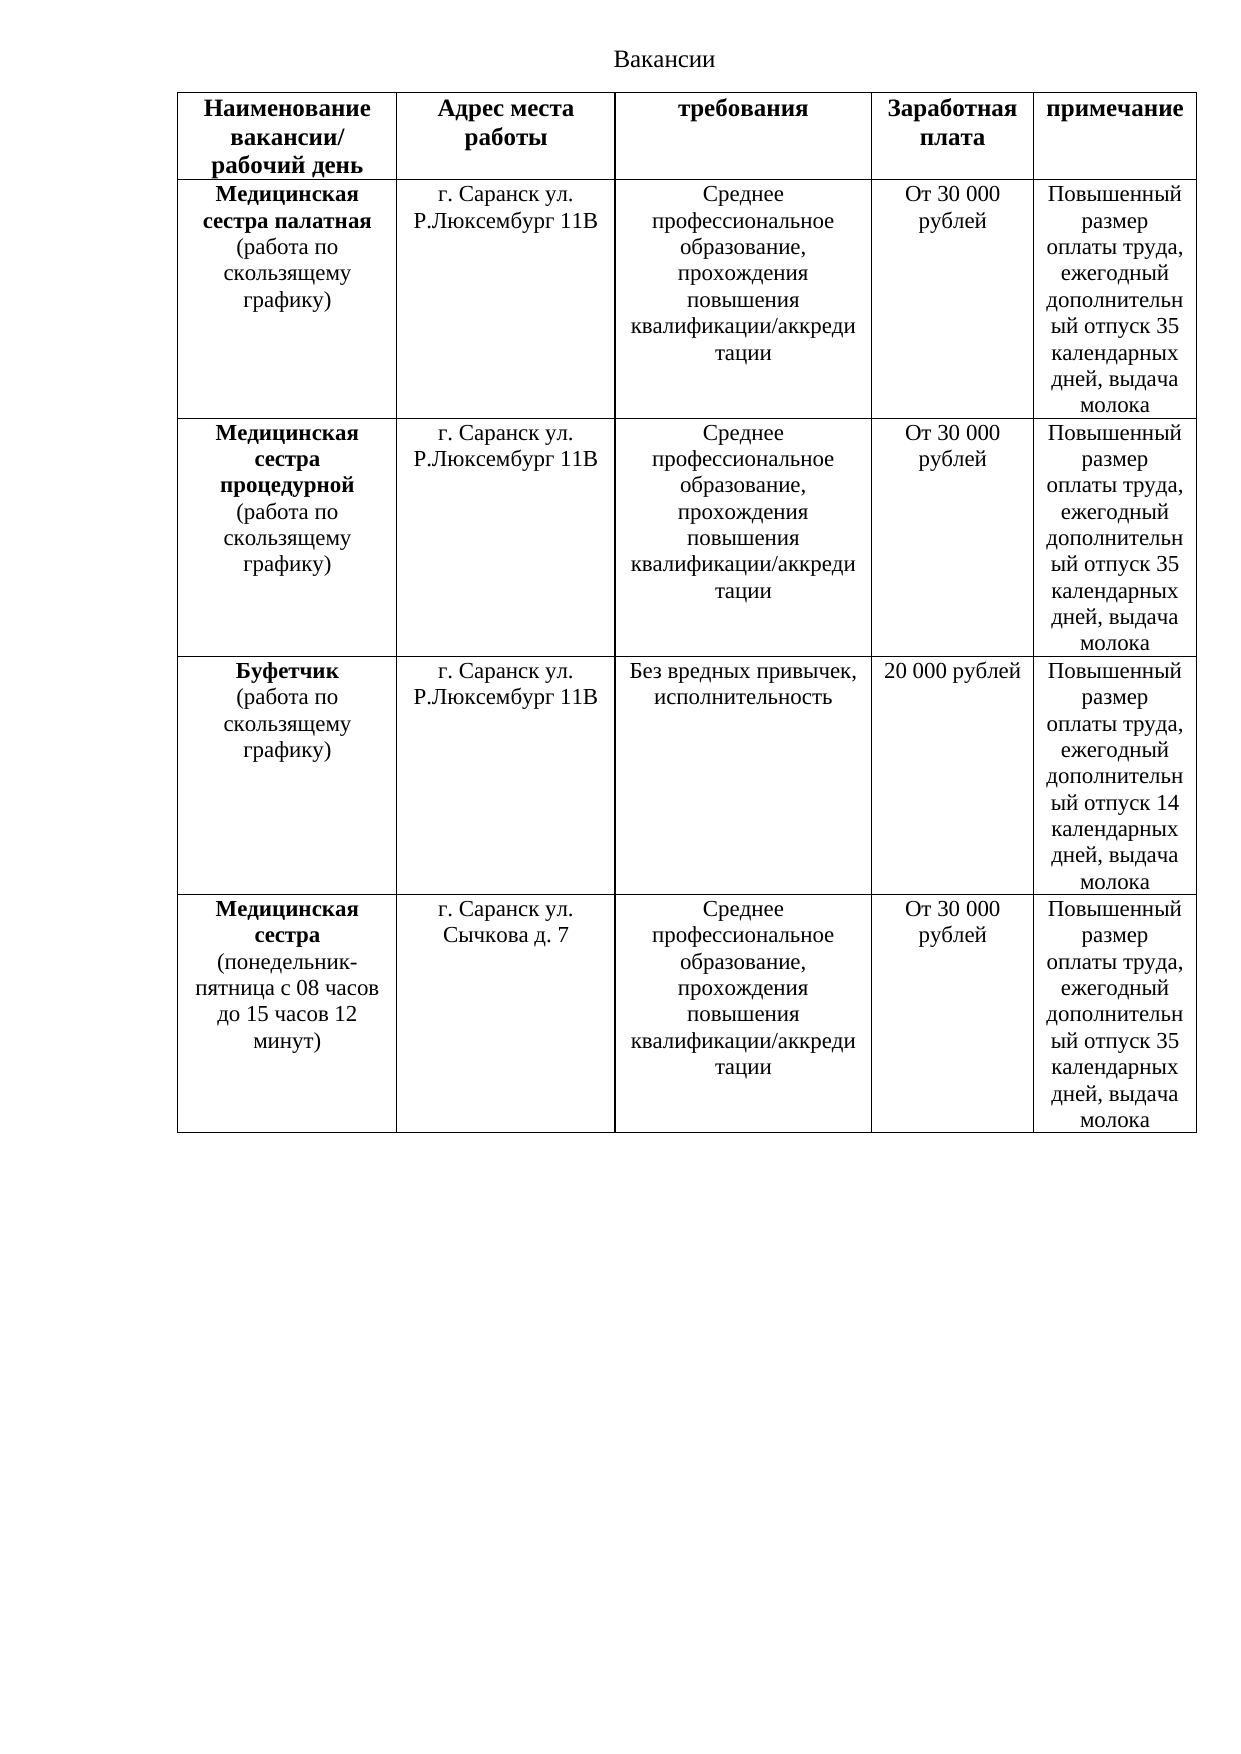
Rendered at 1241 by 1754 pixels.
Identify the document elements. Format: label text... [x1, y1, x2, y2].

table_cell Среднее профессиональное образование, прохождения повышения квалификации/аккредитации [616, 895, 871, 1132]
table_cell г. Саранск ул. Р.Люксембург 11В [397, 657, 614, 894]
table_cell Среднее профессиональное образование, прохождения повышения квалификации/аккредитации [616, 419, 871, 656]
table_cell Повышенный размер оплаты труда, ежегодный дополнительный отпуск 35 календарных дней, выдача молока [1034, 895, 1196, 1132]
table_cell От 30 000 рублей [872, 895, 1033, 1132]
table_header Адрес места работы [397, 93, 614, 179]
table_header требования [616, 93, 871, 179]
table_cell Буфетчик (работа по скользящему графику) [178, 657, 396, 894]
table_cell Повышенный размер оплаты труда, ежегодный дополнительный отпуск 35 календарных дней, выдача молока [1034, 419, 1196, 656]
table_cell г. Саранск ул. Сычкова д. 7 [397, 895, 614, 1132]
table_cell От 30 000 рублей [872, 180, 1033, 418]
table_header Наименование вакансии/ рабочий день [178, 93, 396, 179]
table_cell От 30 000 рублей [872, 419, 1033, 656]
table_cell Без вредных привычек, исполнительность [616, 657, 871, 894]
table_cell Среднее профессиональное образование, прохождения повышения квалификации/аккредитации [616, 180, 871, 418]
table_cell г. Саранск ул. Р.Люксембург 11В [397, 419, 614, 656]
table_cell Медицинская сестра палатная (работа по скользящему графику) [178, 180, 396, 418]
table_cell Медицинская сестра процедурной (работа по скользящему графику) [178, 419, 396, 656]
table_cell 20 000 рублей [872, 657, 1033, 894]
table_cell Медицинская сестра (понедельник-пятница с 08 часов до 15 часов 12 минут) [178, 895, 396, 1132]
table_cell г. Саранск ул. Р.Люксембург 11В [397, 180, 614, 418]
text Вакансии [177, 44, 1152, 73]
table_cell Повышенный размер оплаты труда, ежегодный дополнительный отпуск 35 календарных дней, выдача молока [1034, 180, 1196, 418]
table_cell Повышенный размер оплаты труда, ежегодный дополнительный отпуск 14 календарных дней, выдача молока [1034, 657, 1196, 894]
table_header примечание [1034, 93, 1196, 179]
table_header Заработная плата [872, 93, 1033, 179]
